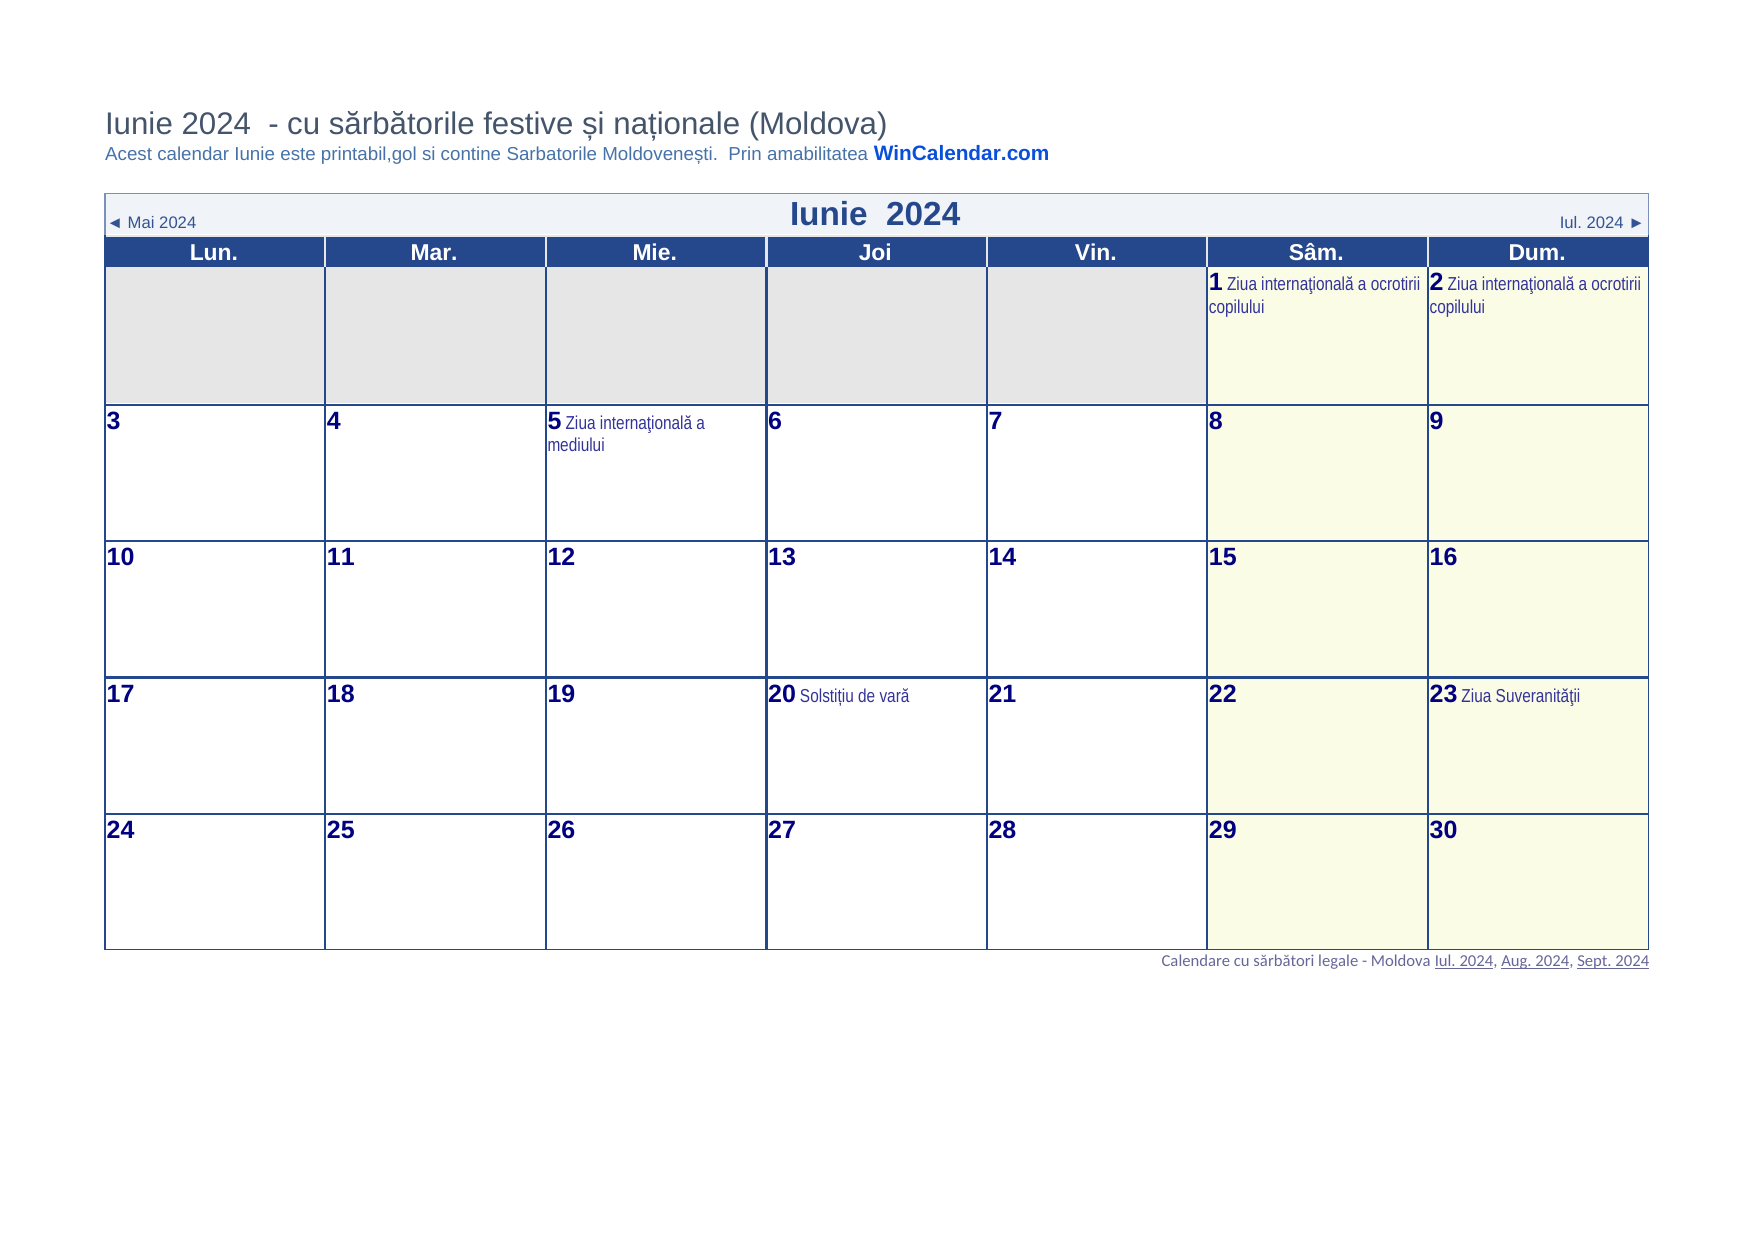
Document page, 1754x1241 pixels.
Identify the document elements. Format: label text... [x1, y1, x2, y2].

table_cell 11 [326, 542, 545, 676]
table_cell 21 [988, 679, 1206, 813]
table_cell Mie. [547, 237, 765, 267]
table_cell 2 Ziua internaţională a ocrotirii copilului [1429, 267, 1648, 403]
table_cell 15 [1208, 542, 1427, 676]
table_cell 16 [1429, 542, 1648, 676]
table_cell 1 Ziua internaţională a ocrotirii copilului [1208, 267, 1427, 403]
text Calendare cu sărbători legale - Moldova Iul. 2024, Aug. 2024, Sept. 2024 [105, 950, 1649, 971]
table_cell 20 Solstițiu de vară [768, 679, 986, 813]
table_cell [547, 267, 765, 403]
table_cell 3 [106, 406, 324, 540]
table_cell [106, 267, 324, 403]
table_cell 8 [1208, 406, 1427, 540]
table_cell 29 [1208, 815, 1427, 949]
table_cell Mar. [326, 237, 545, 267]
table_cell 26 [547, 815, 765, 949]
table_cell Sâm. [1208, 237, 1427, 267]
table_cell 9 [1429, 406, 1648, 540]
table_cell 19 [547, 679, 765, 813]
table_header ◄ Mai 2024 [106, 194, 325, 234]
table_cell 12 [547, 542, 765, 676]
table_cell 27 [768, 815, 986, 949]
table_cell [768, 267, 986, 403]
table_cell 14 [988, 542, 1206, 676]
table_cell 30 [1429, 815, 1648, 949]
table_cell 22 [1208, 679, 1427, 813]
table_cell 23 Ziua Suveranităţii [1429, 679, 1648, 813]
table_cell 7 [988, 406, 1206, 540]
table_header Iunie 2024 [325, 194, 1428, 234]
table_cell Lun. [106, 237, 324, 267]
table_cell Vin. [988, 237, 1206, 267]
table_cell 5 Ziua internaţională a mediului [547, 406, 765, 540]
table_cell [326, 267, 545, 403]
table_cell 25 [326, 815, 545, 949]
table_cell 24 [106, 815, 324, 949]
table_header Iul. 2024 ► [1428, 194, 1648, 234]
table_cell 13 [768, 542, 986, 676]
table_cell [988, 267, 1206, 403]
table_cell 18 [326, 679, 545, 813]
table_cell 10 [106, 542, 324, 676]
table_cell Dum. [1429, 237, 1648, 267]
table_cell 6 [768, 406, 986, 540]
table_cell Joi [768, 237, 986, 267]
text Iunie 2024 - cu sărbătorile festive și naționale (Moldova) Acest calendar Iunie este printabil,gol si contine Sarbatorile Moldovenești. Prin amabilitatea WinCalendar.com [105, 105, 1649, 193]
table_cell 28 [988, 815, 1206, 949]
table_cell 17 [106, 679, 324, 813]
table_cell 4 [326, 406, 545, 540]
